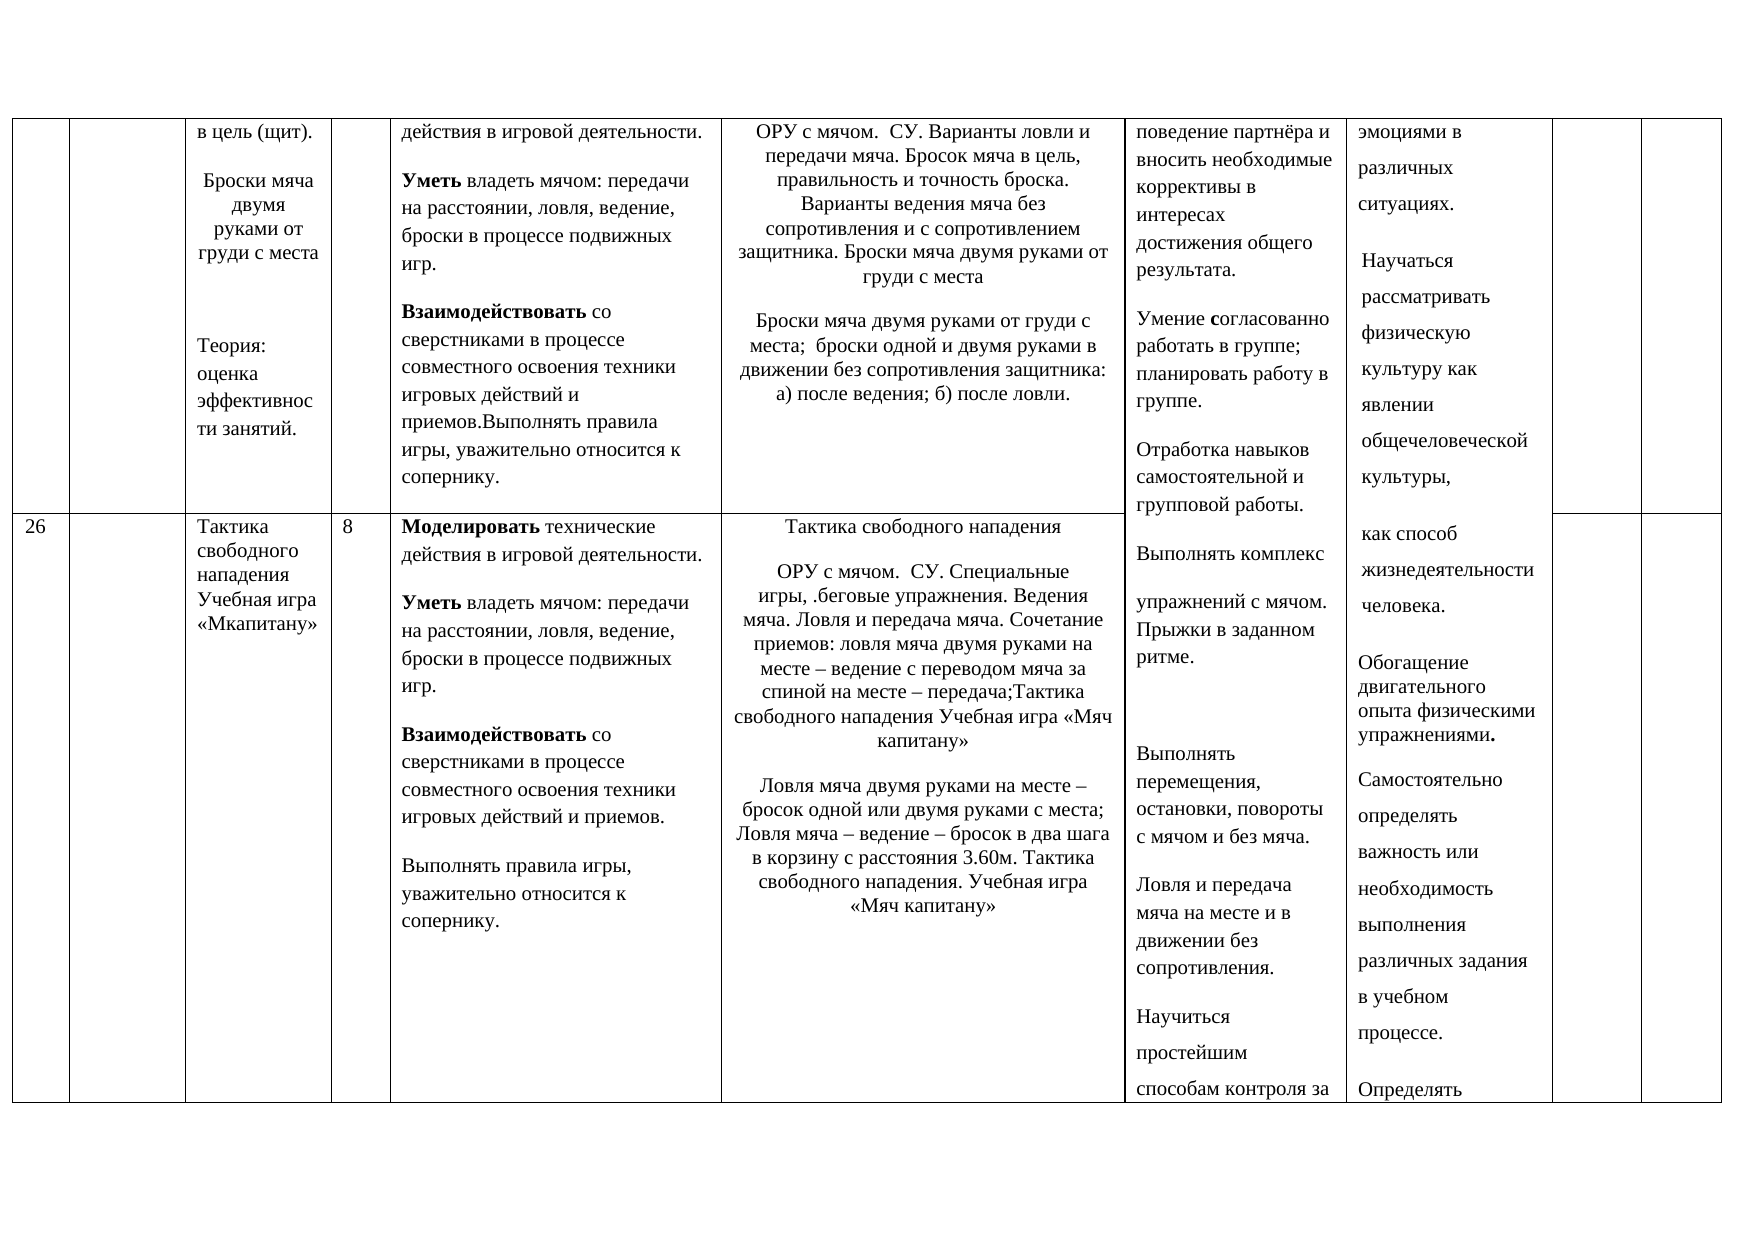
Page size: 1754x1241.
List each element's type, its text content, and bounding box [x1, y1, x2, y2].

table_cell 8 [332, 514, 390, 1102]
table_cell [70, 119, 185, 513]
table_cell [722, 119, 1124, 513]
table_cell [1642, 119, 1721, 513]
table_cell 25 [13, 119, 69, 513]
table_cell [391, 119, 721, 513]
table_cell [186, 119, 331, 513]
table_cell 26 [13, 514, 69, 1102]
table_cell [1553, 119, 1641, 513]
table_cell 7 [332, 119, 390, 513]
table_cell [391, 514, 721, 1102]
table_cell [722, 514, 1124, 1102]
table_cell [70, 514, 185, 1102]
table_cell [186, 514, 331, 1102]
table_cell [1642, 514, 1721, 1102]
table_cell [1553, 514, 1641, 1102]
